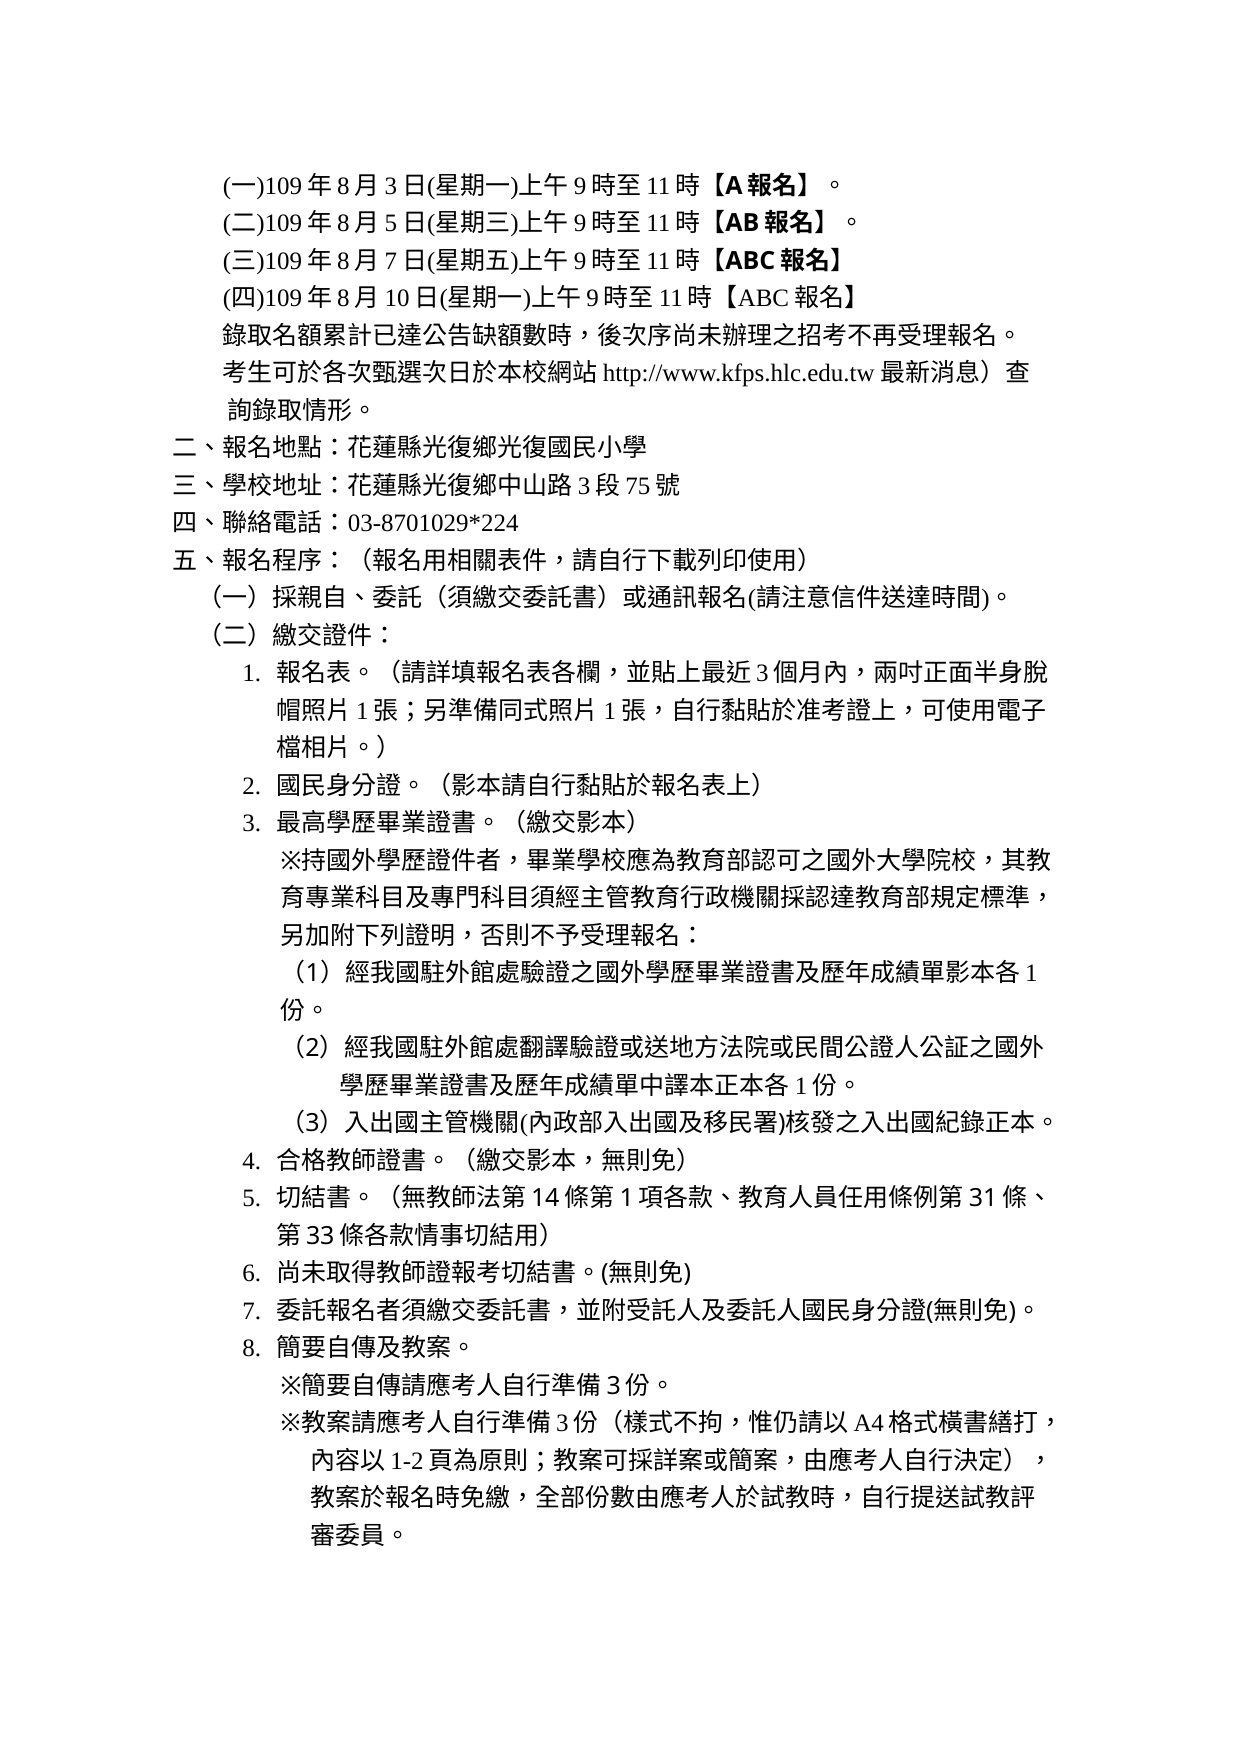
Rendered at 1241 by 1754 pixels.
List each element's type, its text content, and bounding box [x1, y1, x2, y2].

text 二、報名地點：花蓮縣光復鄉光復國民小學 [173, 427, 1053, 464]
list 報名表。（請詳填報名表各欄，並貼上最近3個月內，兩吋正面半身脫帽照片1張；另準備同式照片1張，自行黏貼於准考證上，可使用電子檔相片。） [242, 652, 1053, 764]
list 尚未取得教師證報考切結書。(無則免) [242, 1252, 1053, 1289]
text 四、聯絡電話：03-8701029*224 [173, 502, 1053, 539]
text ※教案請應考人自行準備3份（樣式不拘，惟仍請以A4格式橫書繕打，內容以1-2頁為原則；教案可採詳案或簡案，由應考人自行決定），教案於報名時免繳，全部份數由應考人於試教時，自行提送試教評審委員。 [280, 1402, 1053, 1552]
list 合格教師證書。（繳交影本，無則免） [242, 1139, 1053, 1177]
list 委託報名者須繳交委託書，並附受託人及委託人國民身分證(無則免)。 [242, 1289, 1053, 1327]
text 三、學校地址：花蓮縣光復鄉中山路3段75號 [173, 464, 1053, 502]
text （2）經我國駐外館處翻譯驗證或送地方法院或民間公證人公証之國外學歷畢業證書及歷年成績單中譯本正本各1份。 [280, 1027, 1053, 1102]
text ※持國外學歷證件者，畢業學校應為教育部認可之國外大學院校，其教育專業科目及專門科目須經主管教育行政機關採認達教育部規定標準，另加附下列證明，否則不予受理報名： [280, 839, 1053, 952]
list 簡要自傳及教案。 [242, 1327, 1053, 1364]
text （二）繳交證件： [198, 614, 1053, 652]
list 切結書。（無教師法第14條第1項各款、教育人員任用條例第31條、第33條各款情事切結用） [242, 1177, 1053, 1252]
text (四)109年8月10日(星期一)上午9時至11時【ABC報名】 [223, 277, 1053, 314]
text （一）採親自、委託（須繳交委託書）或通訊報名(請注意信件送達時間)。 [198, 577, 1028, 614]
list 最高學歷畢業證書。（繳交影本） [242, 802, 1053, 839]
list 國民身分證。（影本請自行黏貼於報名表上） [242, 764, 1053, 802]
text （3）入出國主管機關(內政部入出國及移民署)核發之入出國紀錄正本。 [280, 1102, 1053, 1139]
text (二)109年8月5日(星期三)上午9時至11時【AB報名】。 [223, 202, 1053, 239]
text 錄取名額累計已達公告缺額數時，後次序尚未辦理之招考不再受理報名。 [223, 314, 1053, 352]
text ※簡要自傳請應考人自行準備3份。 [280, 1364, 1053, 1402]
text （1）經我國駐外館處驗證之國外學歷畢業證書及歷年成績單影本各1份。 [280, 952, 1053, 1027]
text (一)109年8月3日(星期一)上午9時至11時【A報名】。 [223, 164, 1053, 202]
text (三)109年8月7日(星期五)上午9時至11時【ABC報名】 [223, 239, 1053, 277]
text 考生可於各次甄選次日於本校網站http://www.kfps.hlc.edu.tw最新消息）查詢錄取情形。 [223, 352, 1053, 427]
text 五、報名程序：（報名用相關表件，請自行下載列印使用） [173, 539, 1053, 577]
